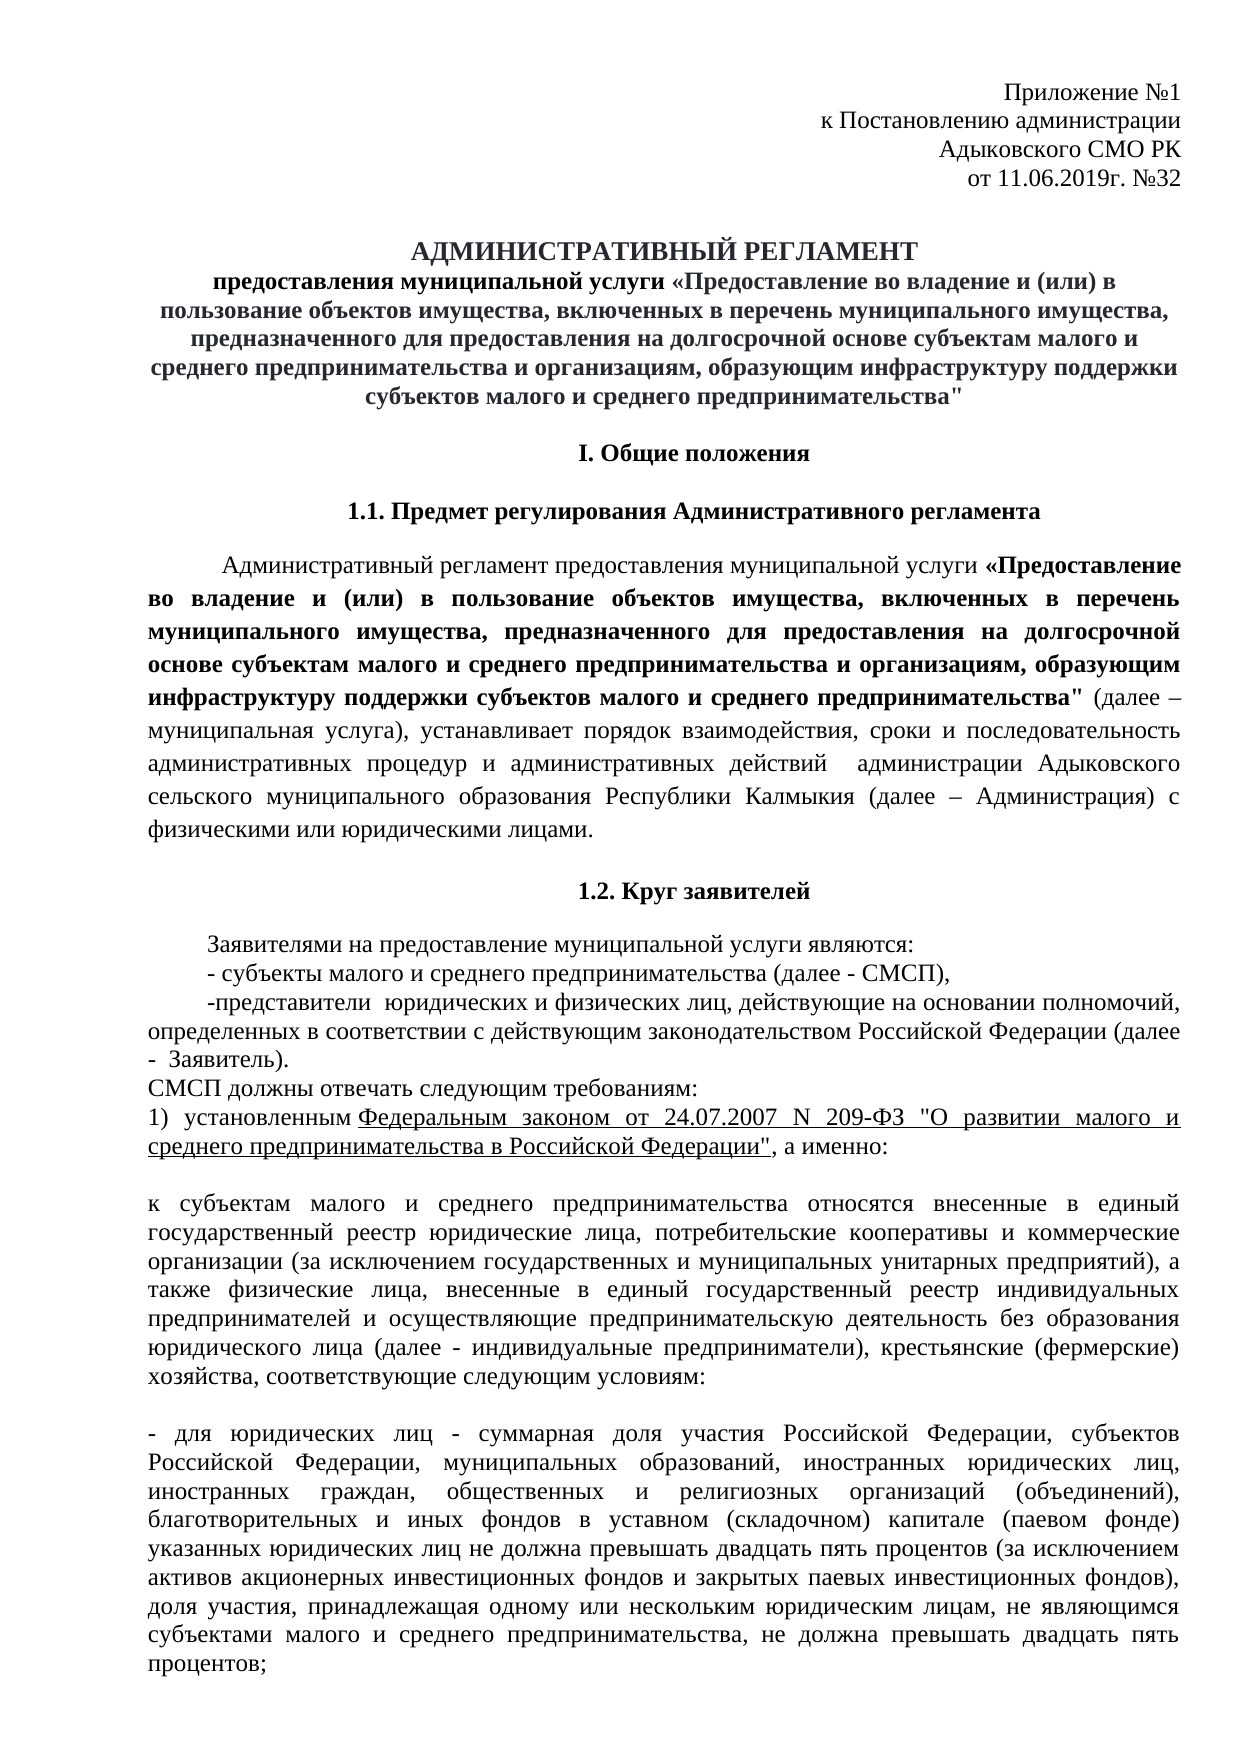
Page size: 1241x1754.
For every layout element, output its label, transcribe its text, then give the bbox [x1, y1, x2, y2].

text I. Общие положения [148, 438, 1181, 467]
text СМСП должны отвечать следующим требованиям: [148, 1073, 1181, 1102]
text от 11.06.2019г. №32 [679, 163, 1181, 192]
text Адыковского СМО РК [679, 134, 1181, 163]
text 1) установленным Федеральным законом от 24.07.2007 N 209-ФЗ "О развитии малого и среднего предпринимательства в Российской Федерации", а именно: [148, 1102, 1181, 1159]
text - для юридических лиц - суммарная доля участия Российской Федерации, субъектов Российской Федерации, муниципальных образований, иностранных юридических лиц, иностранных граждан, общественных и религиозных организаций (объединений), благотворительных и иных фондов в уставном (складочном) капитале (паевом фонде) указанных юридических лиц не должна превышать двадцать пять процентов (за исключением активов акционерных инвестиционных фондов и закрытых паевых инвестиционных фондов), доля участия, принадлежащая одному или нескольким юридическим лицам, не являющимся субъектами малого и среднего предпринимательства, не должна превышать двадцать пять процентов; [148, 1389, 1181, 1677]
text - субъекты малого и среднего предпринимательства (далее - СМСП), [148, 958, 1181, 987]
subtitle АДМИНИСТРАТИВНЫЙ РЕГЛАМЕНТ предоставления муниципальной услуги «Предоставление во владение и (или) в пользование объектов имущества, включенных в перечень муниципального имущества, предназначенного для предоставления на долгосрочной основе субъектам малого и среднего предпринимательства и организациям, образующим инфраструктуру поддержки субъектов малого и среднего предпринимательства" [148, 235, 1181, 410]
text -представители юридических и физических лиц, действующие на основании полномочий, определенных в соответствии с действующим законодательством Российской Федерации (далее - Заявитель). [148, 987, 1181, 1073]
text Административный регламент предоставления муниципальной услуги «Предоставление во владение и (или) в пользование объектов имущества, включенных в перечень муниципального имущества, предназначенного для предоставления на долгосрочной основе субъектам малого и среднего предпринимательства и организациям, образующим инфраструктуру поддержки субъектов малого и среднего предпринимательства" (далее – муниципальная услуга), устанавливает порядок взаимодействия, сроки и последовательность административных процедур и административных действий администрации Адыковского сельского муниципального образования Республики Калмыкия (далее – Администрация) с физическими или юридическими лицами. [148, 550, 1181, 843]
text 1.2. Круг заявителей [148, 876, 1181, 904]
text к Постановлению администрации [679, 106, 1181, 134]
text 1.1. Предмет регулирования Административного регламента [148, 496, 1181, 525]
text Заявителями на предоставление муниципальной услуги являются: [148, 929, 1181, 958]
text к субъектам малого и среднего предпринимательства относятся внесенные в единый государственный реестр юридические лица, потребительские кооперативы и коммерческие организации (за исключением государственных и муниципальных унитарных предприятий), а также физические лица, внесенные в единый государственный реестр индивидуальных предпринимателей и осуществляющие предпринимательскую деятельность без образования юридического лица (далее - индивидуальные предприниматели), крестьянские (фермерские) хозяйства, соответствующие следующим условиям: [148, 1159, 1181, 1389]
text Приложение №1 [679, 77, 1181, 106]
